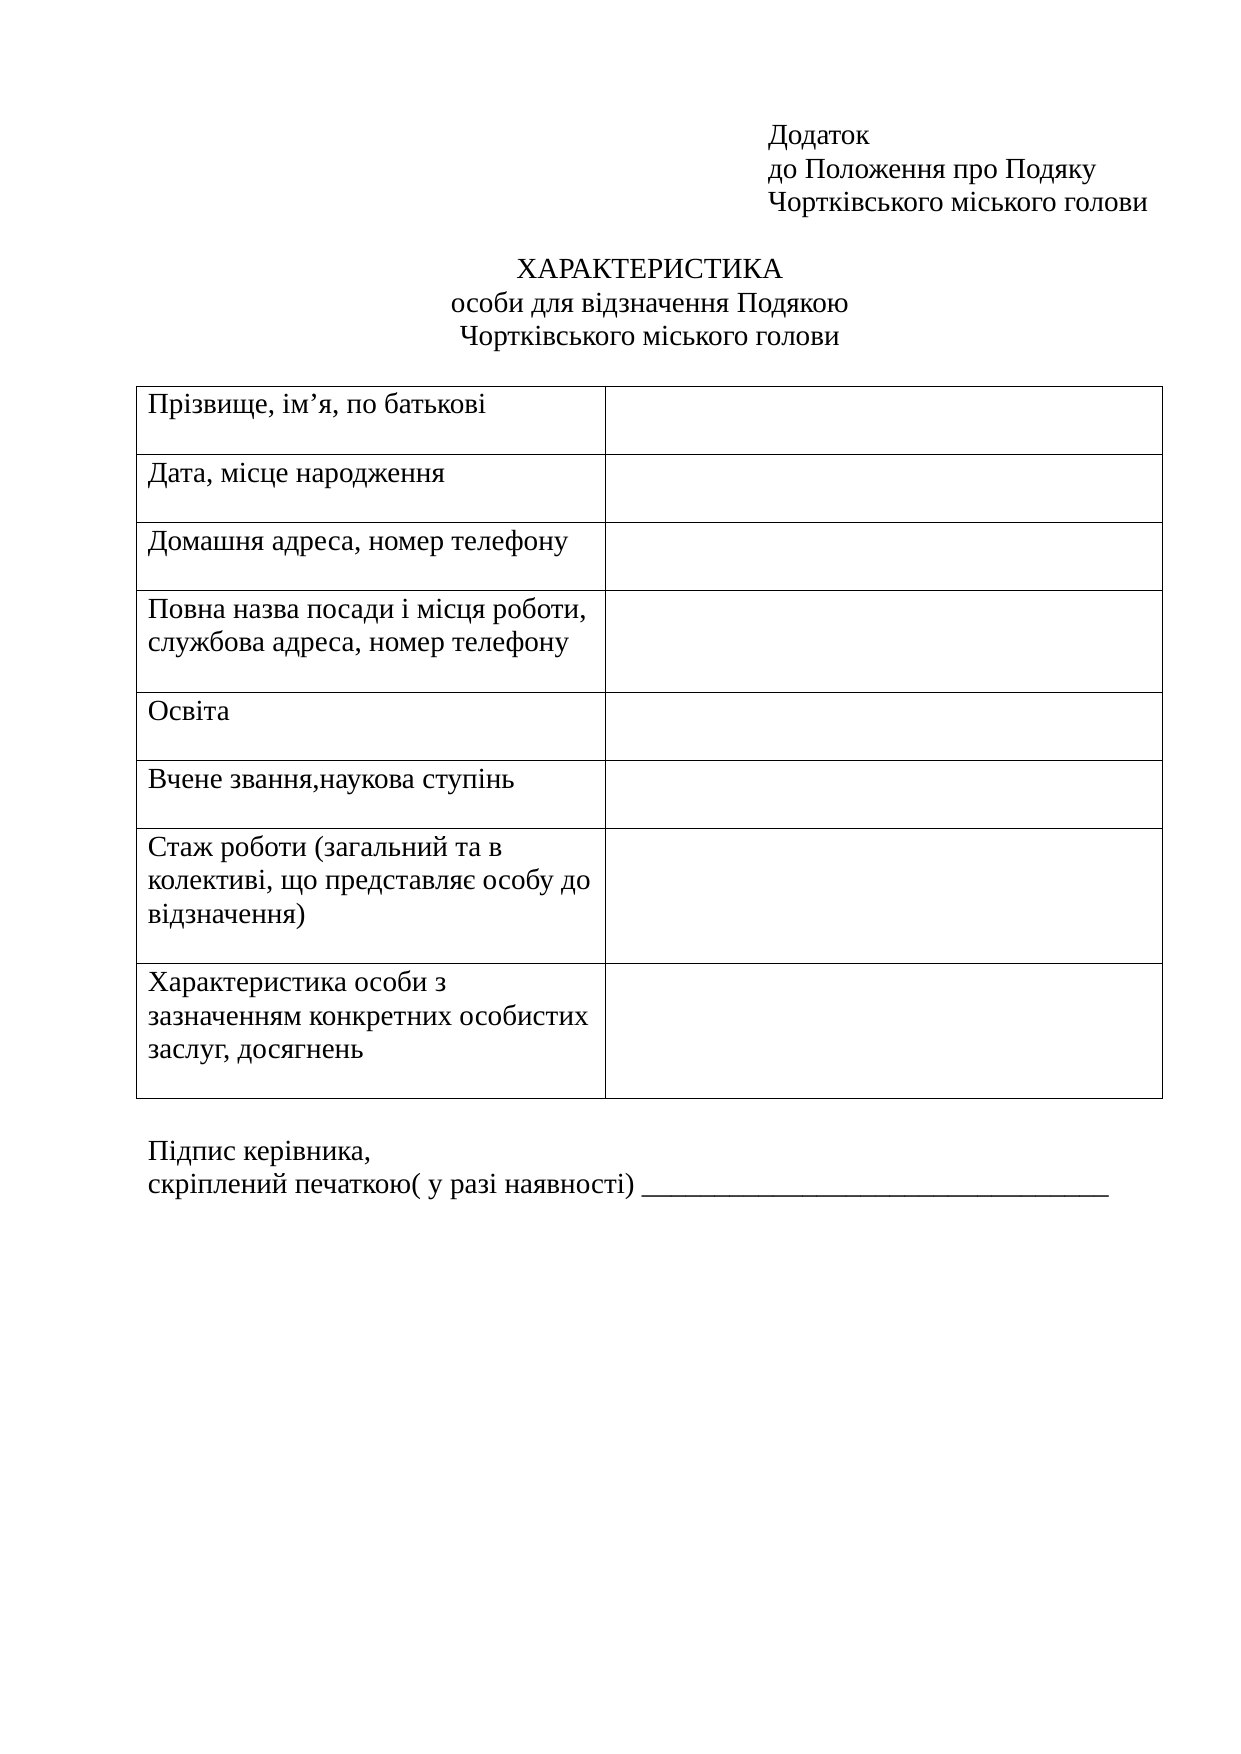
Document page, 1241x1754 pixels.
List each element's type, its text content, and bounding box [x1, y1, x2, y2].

text особи для відзначення Подякою [148, 285, 1152, 318]
table_cell [606, 455, 1162, 522]
text ХАРАКТЕРИСТИКА [148, 251, 1152, 285]
text Додаток [148, 117, 1152, 151]
table_cell Освіта [137, 693, 605, 760]
table_cell [606, 693, 1162, 760]
table_cell [606, 829, 1162, 963]
table_cell [606, 591, 1162, 692]
text Чортківського міського голови [148, 184, 1152, 218]
table_cell [606, 964, 1162, 1098]
text скріплений печаткою( у разі наявності) ________________________________ [148, 1166, 1152, 1200]
table_cell Дата, місце народження [137, 455, 605, 522]
table_cell [606, 761, 1162, 828]
text Чортківського міського голови [148, 318, 1152, 352]
text до Положення про Подяку [148, 151, 1152, 184]
table_header Прізвище, ім’я, по батькові [137, 387, 605, 454]
table_cell Повна назва посади і місця роботи, службова адреса, номер телефону [137, 591, 605, 692]
table_cell [606, 523, 1162, 590]
table_cell Вчене звання,наукова ступінь [137, 761, 605, 828]
table_cell Домашня адреса, номер телефону [137, 523, 605, 590]
table_cell Стаж роботи (загальний та в колективі, що представляє особу до відзначення) [137, 829, 605, 963]
text Підпис керівника, [148, 1133, 1152, 1166]
table_cell Характеристика особи з зазначенням конкретних особистих заслуг, досягнень [137, 964, 605, 1098]
table_header [606, 387, 1162, 454]
